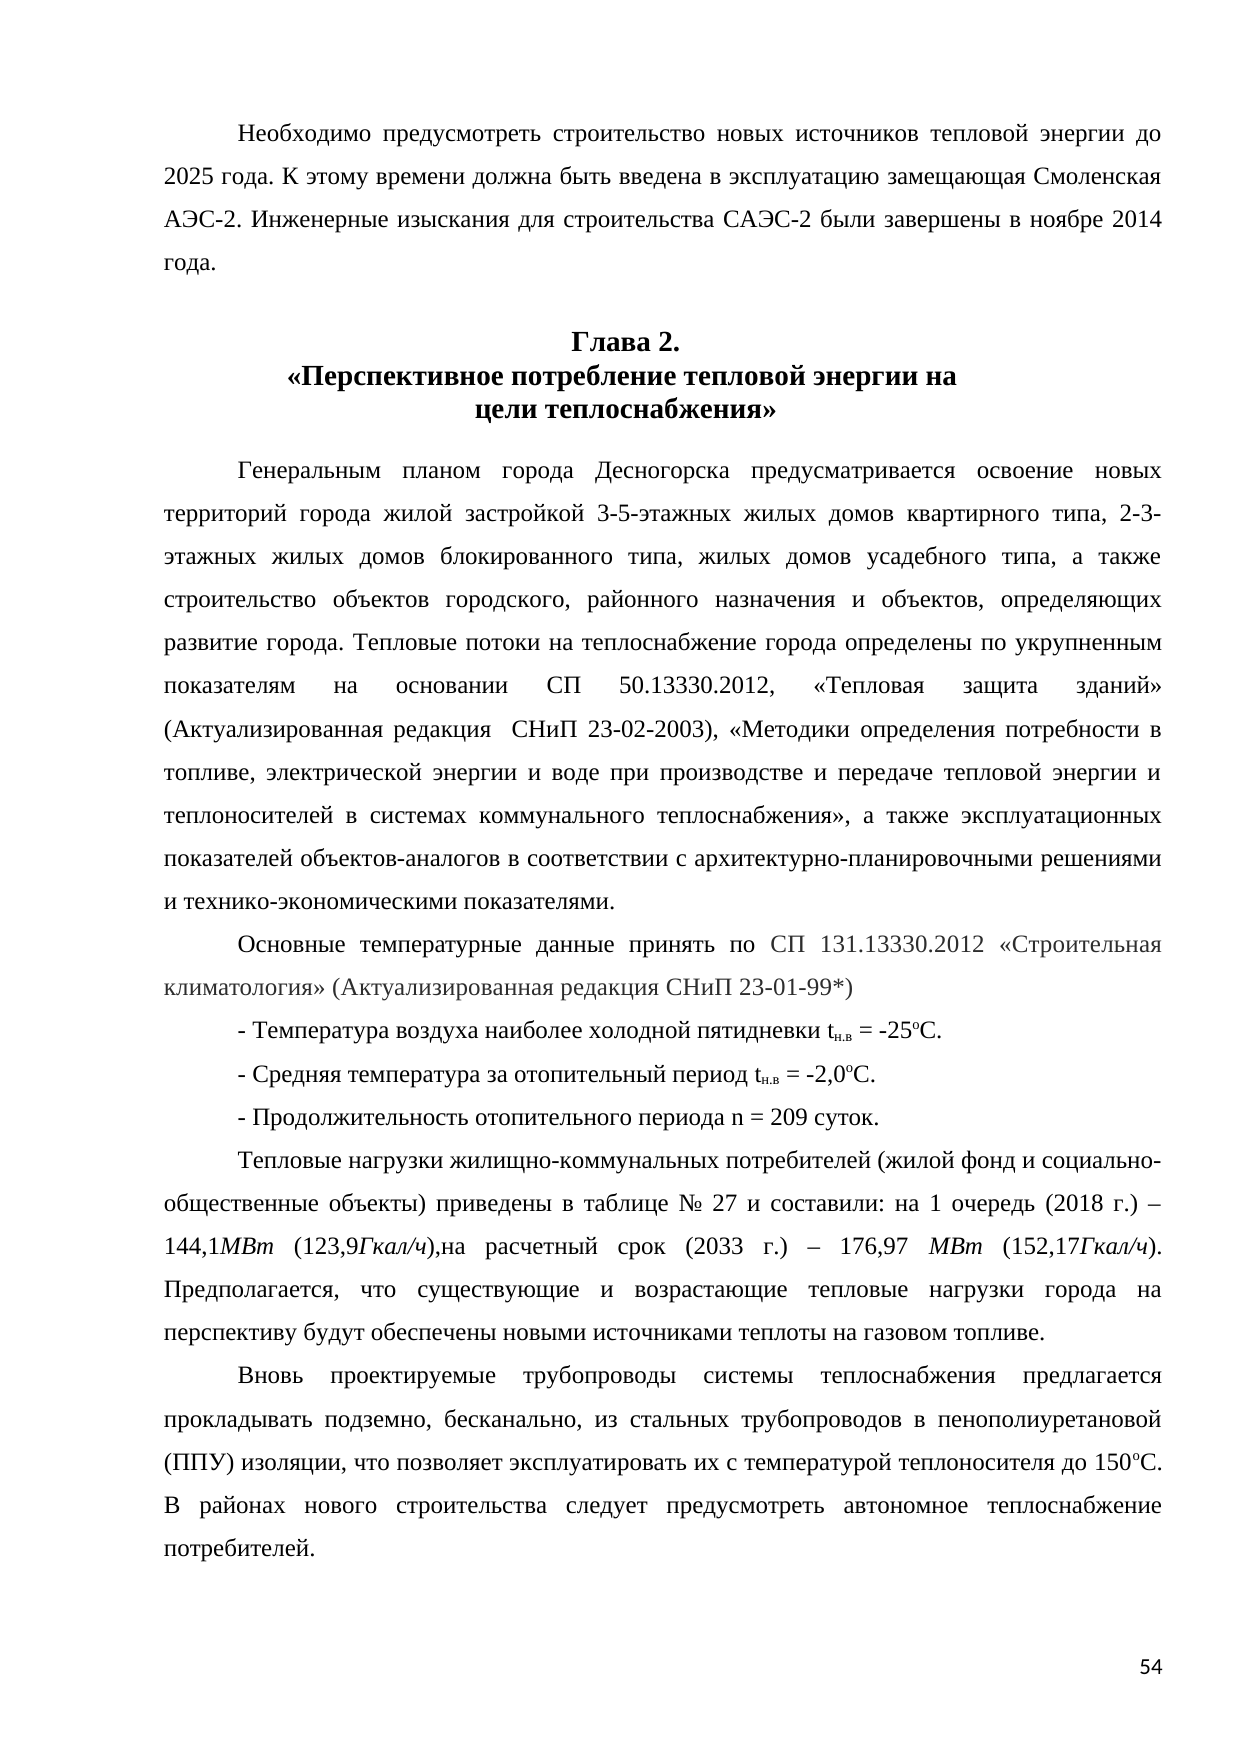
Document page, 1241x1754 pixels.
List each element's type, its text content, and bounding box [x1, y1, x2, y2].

text Тепловые нагрузки жилищно-коммунальных потребителей (жилой фонд и социально-общественные объекты) приведены в таблице № 27 и составили: на 1 очередь (2018 г.) – 144,1МВт (123,9Гкал/ч),на расчетный срок (2033 г.) – 176,97 МВт (152,17Гкал/ч). Предполагается, что существующие и возрастающие тепловые нагрузки города на перспективу будут обеспечены новыми источниками теплоты на газовом топливе. [164, 1145, 1162, 1346]
text - Температура воздуха наиболее холодной пятидневки tн.в = -25оС. [164, 1016, 1162, 1044]
text Глава 2. [89, 324, 1162, 358]
text Вновь проектируемые трубопроводы системы теплоснабжения предлагается прокладывать подземно, бесканально, из стальных трубопроводов в пенополиуретановой (ППУ) изоляции, что позволяет эксплуатировать их с температурой теплоносителя до 150оС. В районах нового строительства следует предусмотреть автономное теплоснабжение потребителей. [164, 1361, 1162, 1562]
text - Средняя температура за отопительный период tн.в = -2,0оС. [164, 1059, 1162, 1087]
subtitle Основные температурные данные принять по СП 131.13330.2012 «Строительная климатология» (Актуализированная редакция СНиП 23-01-99*) [164, 929, 1162, 1001]
text - Продолжительность отопительного периода n = 209 суток. [164, 1102, 1162, 1131]
text «Перспективное потребление тепловой энергии на цели теплоснабжения» [89, 358, 1162, 425]
text Генеральным планом города Десногорска предусматривается освоение новых территорий города жилой застройкой 3-5-этажных жилых домов квартирного типа, 2-3-этажных жилых домов блокированного типа, жилых домов усадебного типа, а также строительство объектов городского, районного назначения и объектов, определяющих развитие города. Тепловые потоки на теплоснабжение города определены по укрупненным показателям на основании СП 50.13330.2012, «Тепловая защита зданий» (Актуализированная редакция СНиП 23-02-2003), «Методики определения потребности в топливе, электрической энергии и воде при производстве и передаче тепловой энергии и теплоносителей в системах коммунального теплоснабжения», а также эксплуатационных показателей объектов-аналогов в соответствии с архитектурно-планировочными решениями и технико-экономическими показателями. [164, 455, 1162, 915]
text Необходимо предусмотреть строительство новых источников тепловой энергии до 2025 года. К этому времени должна быть введена в эксплуатацию замещающая Смоленская АЭС-2. Инженерные изыскания для строительства САЭС-2 были завершены в ноябре 2014 года. [164, 118, 1162, 276]
